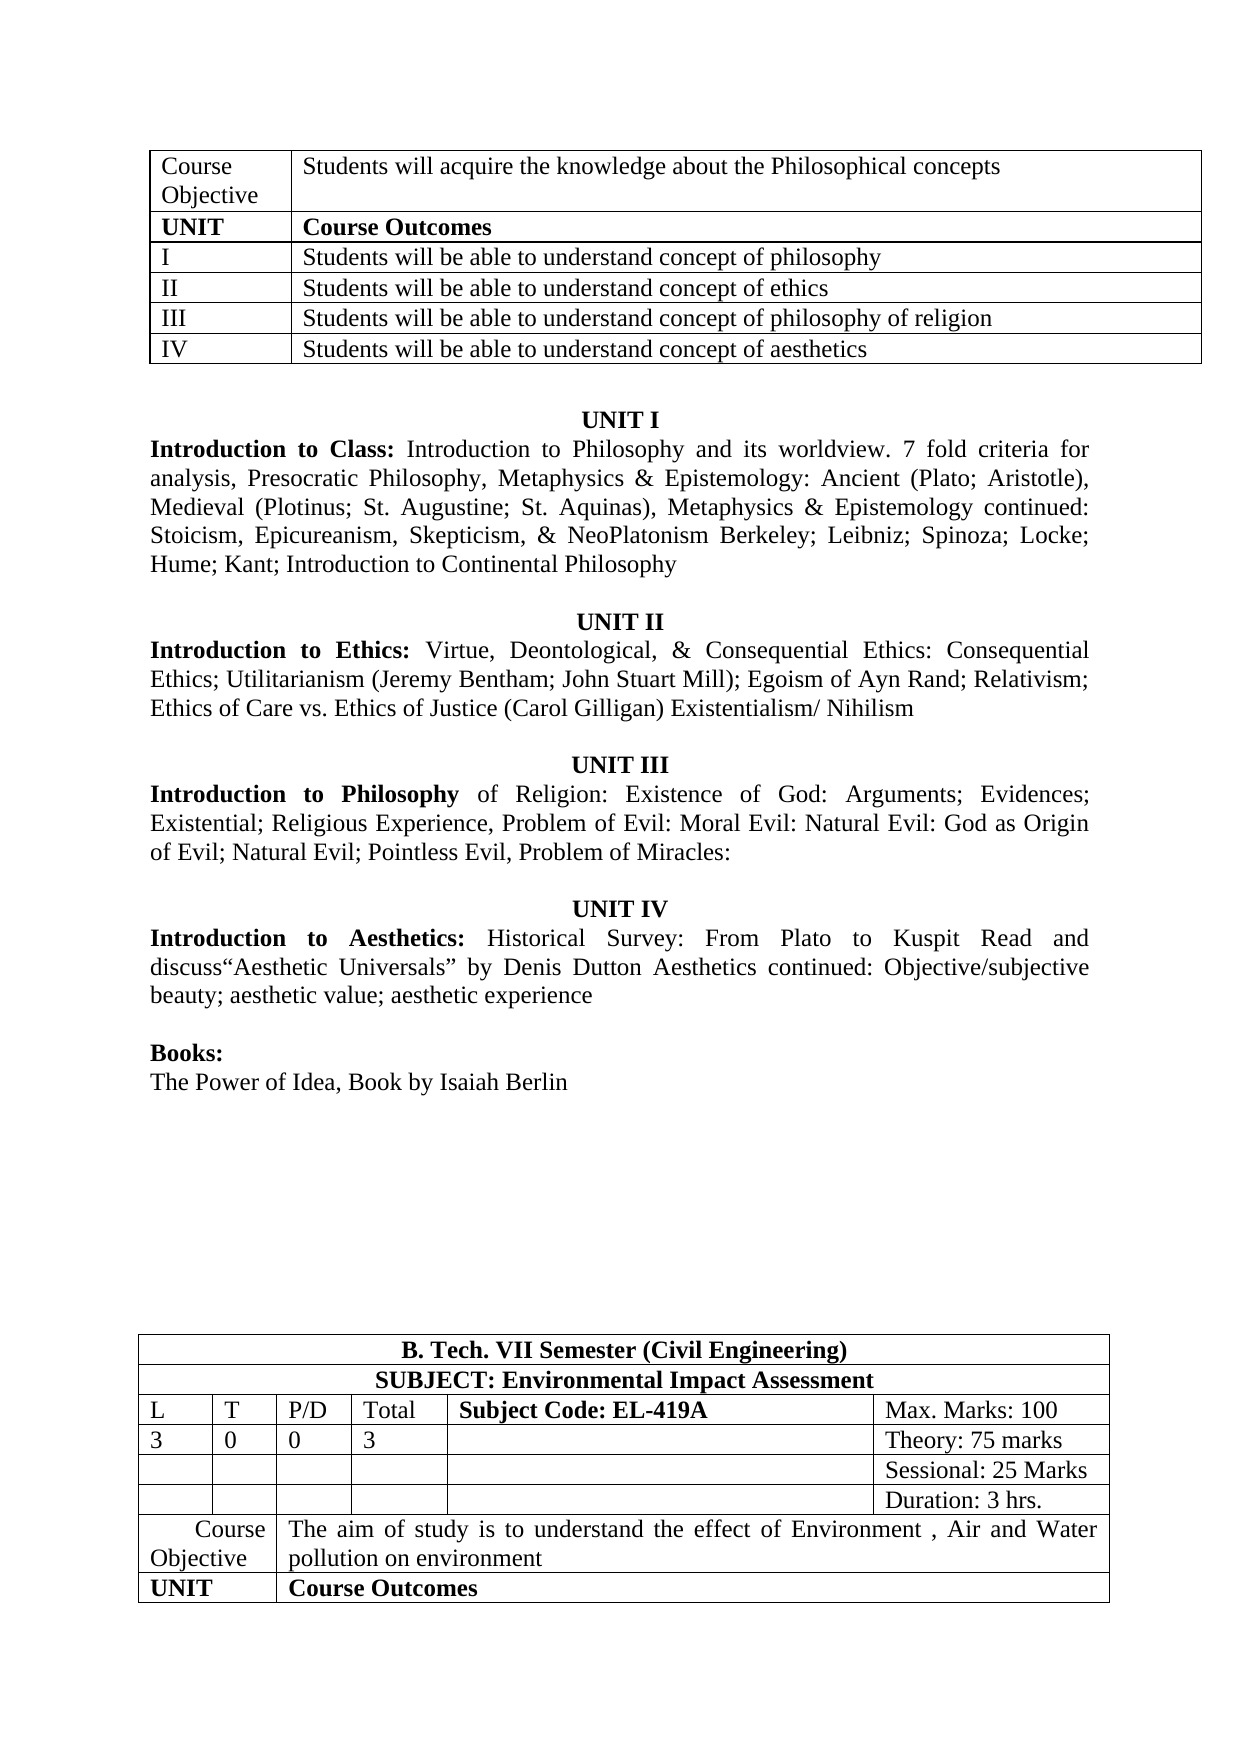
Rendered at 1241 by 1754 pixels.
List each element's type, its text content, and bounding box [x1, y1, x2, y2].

table_cell Course Objective [151, 151, 291, 211]
table_cell [277, 1455, 351, 1484]
table_cell Sessional: 25 Marks [874, 1455, 1109, 1484]
table_cell 0 [277, 1425, 351, 1454]
table_header B. Tech. VII Semester (Civil Engineering) [139, 1335, 1109, 1364]
text UNIT III [150, 750, 1090, 779]
table_cell Total [352, 1395, 447, 1424]
table_cell [213, 1485, 276, 1513]
table_cell Course Outcomes [277, 1573, 1109, 1602]
table_cell [352, 1485, 447, 1513]
table_cell L [139, 1395, 212, 1424]
table_cell [139, 1455, 212, 1484]
text Introduction to Philosophy of Religion: Existence of God: Arguments; Evidences; Existential; Religious Experience, Problem of Evil: Moral Evil: Natural Evil: God as Origin of Evil; Natural Evil; Pointless Evil, Problem of Miracles: [150, 779, 1090, 865]
table_cell Students will be able to understand concept of philosophy of religion [292, 303, 1201, 333]
table_cell IV [151, 334, 291, 363]
text UNIT IV [150, 894, 1090, 923]
table_cell Students will acquire the knowledge about the Philosophical concepts [292, 151, 1201, 211]
table_cell Theory: 75 marks [874, 1425, 1109, 1454]
table_cell Students will be able to understand concept of aesthetics [292, 334, 1201, 363]
text The Power of Idea, Book by Isaiah Berlin [150, 1067, 1090, 1095]
text Introduction to Class: Introduction to Philosophy and its worldview. 7 fold criteria for analysis, Presocratic Philosophy, Metaphysics & Epistemology: Ancient (Plato; Aristotle), Medieval (Plotinus; St. Augustine; St. Aquinas), Metaphysics & Epistemology continued: Stoicism, Epicureanism, Skepticism, & NeoPlatonism Berkeley; Leibniz; Spinoza; Locke; Hume; Kant; Introduction to Continental Philosophy [150, 434, 1090, 578]
table_cell II [151, 273, 291, 302]
text Introduction to Ethics: Virtue, Deontological, & Consequential Ethics: Consequential Ethics; Utilitarianism (Jeremy Bentham; John Stuart Mill); Egoism of Ayn Rand; Relativism; Ethics of Care vs. Ethics of Justice (Carol Gilligan) Existentialism/ Nihilism [150, 635, 1090, 722]
table_cell [448, 1485, 873, 1513]
table_cell P/D [277, 1395, 351, 1424]
text Introduction to Aesthetics: Historical Survey: From Plato to Kuspit Read and discuss“Aesthetic Universals” by Denis Dutton Aesthetics continued: Objective/subjective beauty; aesthetic value; aesthetic experience [150, 923, 1090, 1009]
table_cell [213, 1455, 276, 1484]
table_cell 3 [352, 1425, 447, 1454]
table_cell Subject Code: EL-419A [448, 1395, 873, 1424]
table_cell Max. Marks: 100 [874, 1395, 1109, 1424]
table_cell [352, 1455, 447, 1484]
table_cell [139, 1485, 212, 1513]
table_cell Students will be able to understand concept of ethics [292, 273, 1201, 302]
text Books: [150, 1038, 1090, 1067]
text UNIT I [150, 405, 1090, 434]
table_cell Course Outcomes [292, 212, 1201, 241]
table_cell Course Objective [139, 1515, 276, 1572]
table_cell Duration: 3 hrs. [874, 1485, 1109, 1513]
table_cell III [151, 303, 291, 333]
table_cell UNIT [139, 1573, 276, 1602]
table_cell SUBJECT: Environmental Impact Assessment [139, 1365, 1109, 1394]
text UNIT II [150, 607, 1090, 635]
table_cell UNIT [151, 212, 291, 241]
table_cell [277, 1485, 351, 1513]
table_cell 3 [139, 1425, 212, 1454]
table_cell The aim of study is to understand the effect of Environment , Air and Water pollution on environment [277, 1515, 1109, 1572]
table_cell Students will be able to understand concept of philosophy [292, 243, 1201, 272]
table_cell 0 [213, 1425, 276, 1454]
table_cell [448, 1425, 873, 1454]
table_cell I [151, 243, 291, 272]
table_cell [448, 1455, 873, 1484]
table_cell T [213, 1395, 276, 1424]
